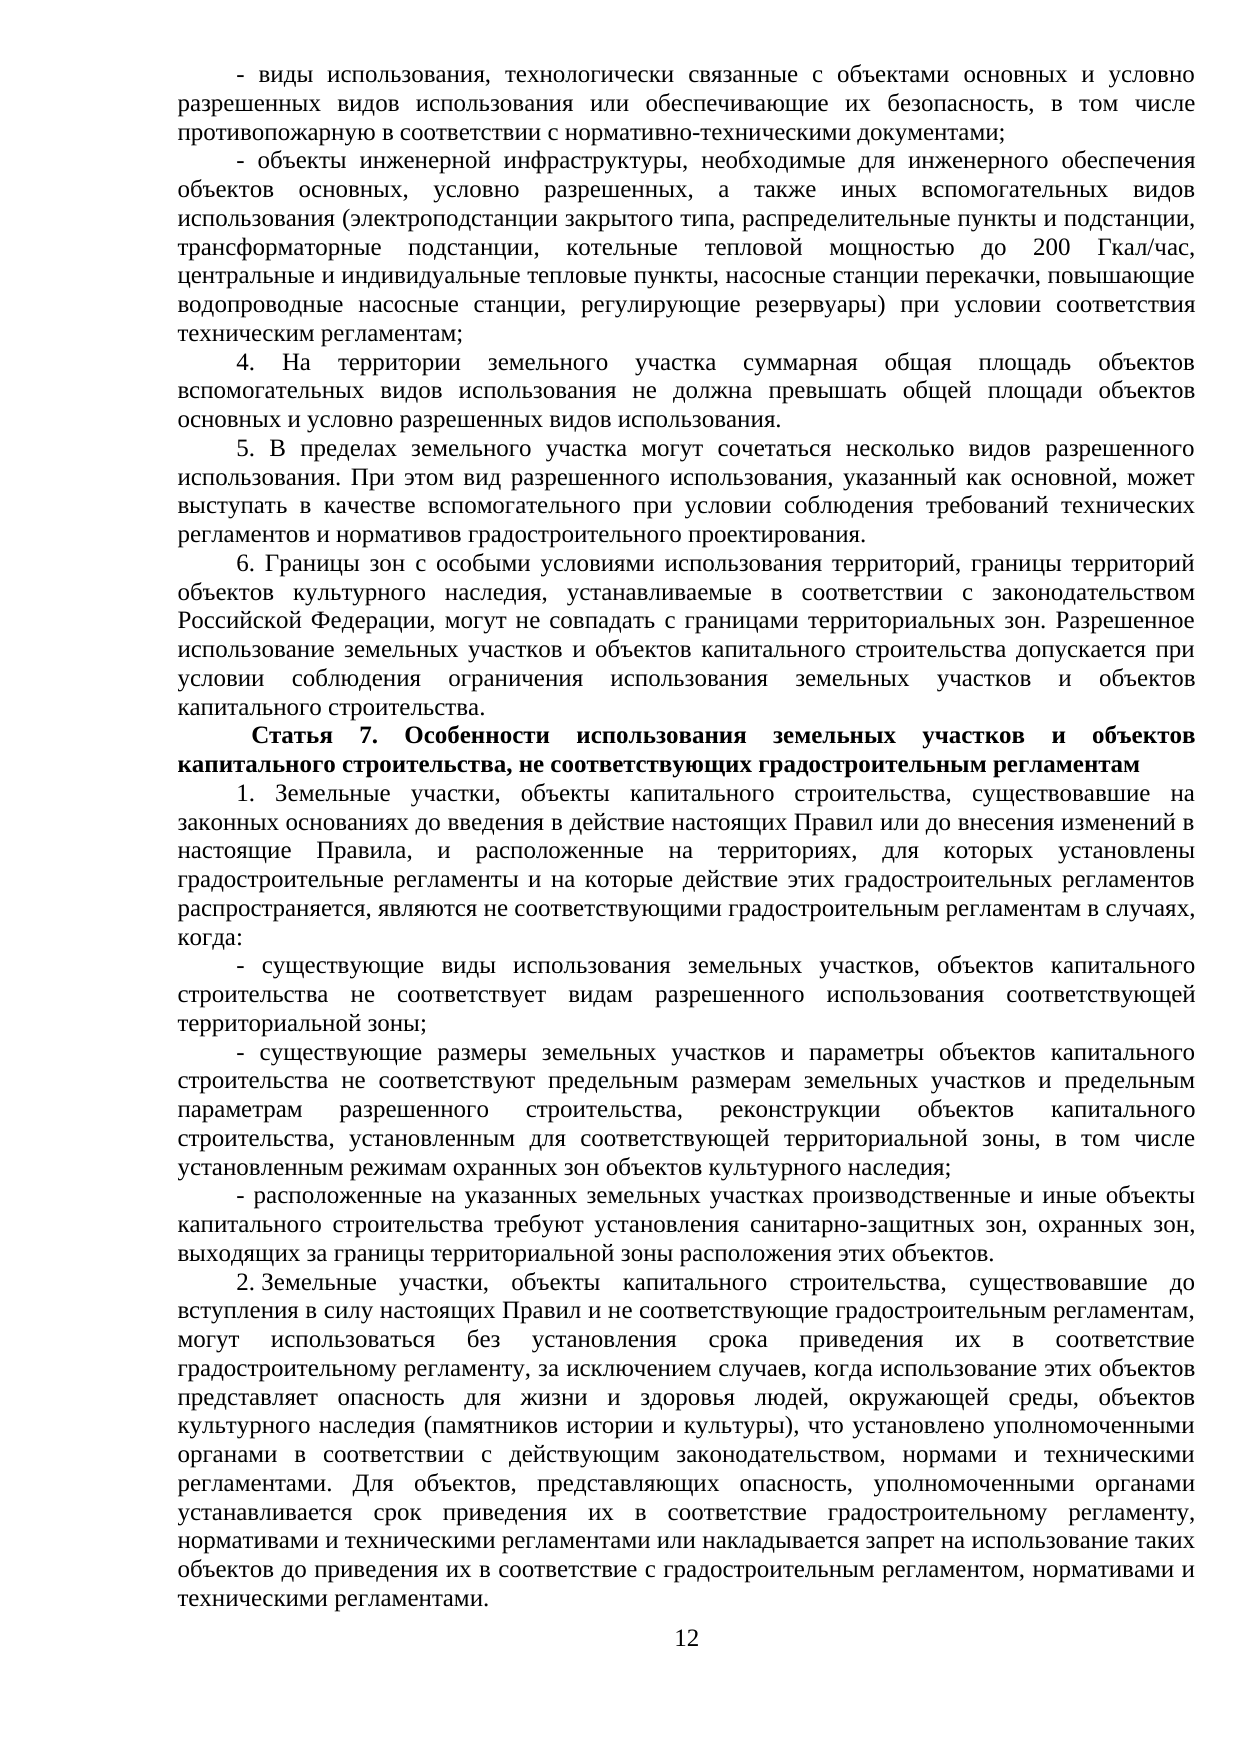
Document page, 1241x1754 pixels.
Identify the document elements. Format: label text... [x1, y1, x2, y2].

text 5. В пределах земельного участка могут сочетаться несколько видов разрешенного использования. При этом вид разрешенного использования, указанный как основной, может выступать в качестве вспомогательного при условии соблюдения требований технических регламентов и нормативов градостроительного проектирования. [177, 433, 1196, 548]
text - виды использования, технологически связанные с объектами основных и условно разрешенных видов использования или обеспечивающие их безопасность, в том числе противопожарную в соответствии с нормативно-техническими документами; [177, 59, 1196, 145]
text - существующие размеры земельных участков и параметры объектов капитального строительства не соответствуют предельным размерам земельных участков и предельным параметрам разрешенного строительства, реконструкции объектов капитального строительства, установленным для соответствующей территориальной зоны, в том числе установленным режимам охранных зон объектов культурного наследия; [177, 1037, 1196, 1180]
text - существующие виды использования земельных участков, объектов капитального строительства не соответствует видам разрешенного использования соответствующей территориальной зоны; [177, 950, 1196, 1037]
text 1. Земельные участки, объекты капитального строительства, существовавшие на законных основаниях до введения в действие настоящих Правил или до внесения изменений в настоящие Правила, и расположенные на территориях, для которых установлены градостроительные регламенты и на которые действие этих градостроительных регламентов распространяется, являются не соответствующими градостроительным регламентам в случаях, когда: [177, 778, 1196, 950]
text 4. На территории земельного участка суммарная общая площадь объектов вспомогательных видов использования не должна превышать общей площади объектов основных и условно разрешенных видов использования. [177, 347, 1196, 433]
subtitle Статья 7. Особенности использования земельных участков и объектов капитального строительства, не соответствующих градостроительным регламентам [177, 720, 1196, 778]
text 2. Земельные участки, объекты капитального строительства, существовавшие до вступления в силу настоящих Правил и не соответствующие градостроительным регламентам, могут использоваться без установления срока приведения их в соответствие градостроительному регламенту, за исключением случаев, когда использование этих объектов представляет опасность для жизни и здоровья людей, окружающей среды, объектов культурного наследия (памятников истории и культуры), что установлено уполномоченными органами в соответствии с действующим законодательством, нормами и техническими регламентами. Для объектов, представляющих опасность, уполномоченными органами устанавливается срок приведения их в соответствие градостроительному регламенту, нормативами и техническими регламентами или накладывается запрет на использование таких объектов до приведения их в соответствие с градостроительным регламентом, нормативами и техническими регламентами. [177, 1267, 1196, 1612]
text 6. Границы зон с особыми условиями использования территорий, границы территорий объектов культурного наследия, устанавливаемые в соответствии с законодательством Российской Федерации, могут не совпадать с границами территориальных зон. Разрешенное использование земельных участков и объектов капитального строительства допускается при условии соблюдения ограничения использования земельных участков и объектов капитального строительства. [177, 548, 1196, 720]
text - объекты инженерной инфраструктуры, необходимые для инженерного обеспечения объектов основных, условно разрешенных, а также иных вспомогательных видов использования (электроподстанции закрытого типа, распределительные пункты и подстанции, трансформаторные подстанции, котельные тепловой мощностью до 200 Гкал/час, центральные и индивидуальные тепловые пункты, насосные станции перекачки, повышающие водопроводные насосные станции, регулирующие резервуары) при условии соответствия техническим регламентам; [177, 145, 1196, 347]
text - расположенные на указанных земельных участках производственные и иные объекты капитального строительства требуют установления санитарно-защитных зон, охранных зон, выходящих за границы территориальной зоны расположения этих объектов. [177, 1180, 1196, 1267]
